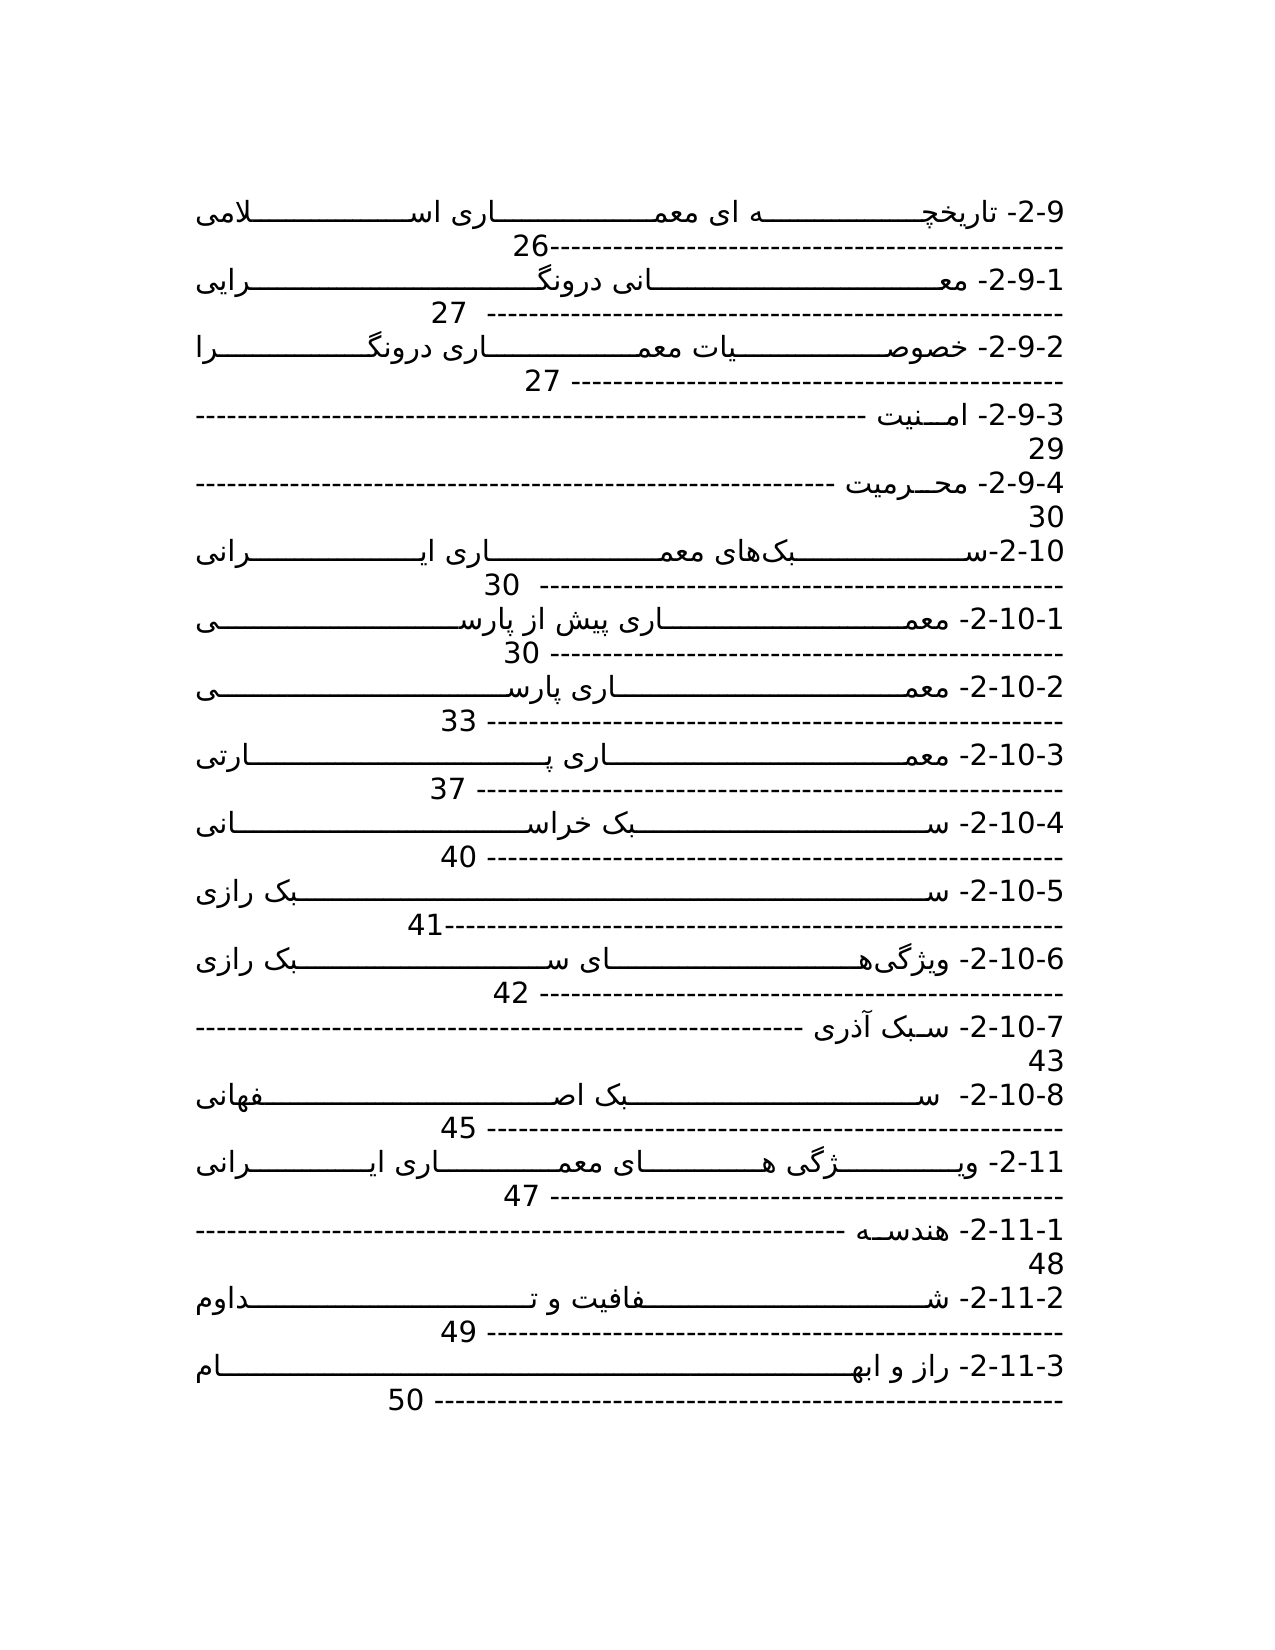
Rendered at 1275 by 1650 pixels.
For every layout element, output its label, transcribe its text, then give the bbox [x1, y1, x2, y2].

text 2-10-2- معماری پارسی ------------------------------------------------------- 33 [195, 670, 1065, 738]
text 2-10-6- ویژگی‌های سبک رازی -------------------------------------------------- 42 [195, 942, 1065, 1010]
text 2-11- ویژگی های معماری ایرانی ------------------------------------------------- 47 [195, 1146, 1065, 1214]
text 2-9- تاریخچه ای معماری اسلامی -------------------------------------------------26 [195, 195, 1065, 263]
text 2-9-2- خصوصیات معماری درونگرا ----------------------------------------------- 27 [195, 331, 1065, 399]
text 2-10-8- سبک اصفهانی ------------------------------------------------------- 45 [195, 1078, 1065, 1146]
text 2-10-3- معماری پارتی -------------------------------------------------------- 37 [195, 738, 1065, 806]
text 2-9-4- محرمیت ------------------------------------------------------------- 30 [195, 467, 1065, 534]
text 2-10-5- سبک رازی -----------------------------------------------------------41 [195, 874, 1065, 942]
text 2-9-1- معانی درونگرایی ------------------------------------------------------- 27 [195, 263, 1065, 331]
text 2-10-7- سبک آذری ---------------------------------------------------------- 43 [195, 1010, 1065, 1078]
text 2-10-1- معماری پیش از پارسی ------------------------------------------------- 30 [195, 602, 1065, 670]
text 2-10-4- سبک خراسانی ------------------------------------------------------- 40 [195, 806, 1065, 874]
text 2-9-3- امنیت ---------------------------------------------------------------- 29 [195, 399, 1065, 467]
text 2-11-1- هندسه -------------------------------------------------------------- 48 [195, 1214, 1065, 1282]
text 2-10-سبک‌های معماری ایرانی -------------------------------------------------- 30 [195, 534, 1065, 602]
text 2-11-3- راز و ابهام ------------------------------------------------------------ 50 [195, 1349, 1065, 1417]
text 2-11-2- شفافيت و تداوم ------------------------------------------------------- 49 [195, 1282, 1065, 1349]
